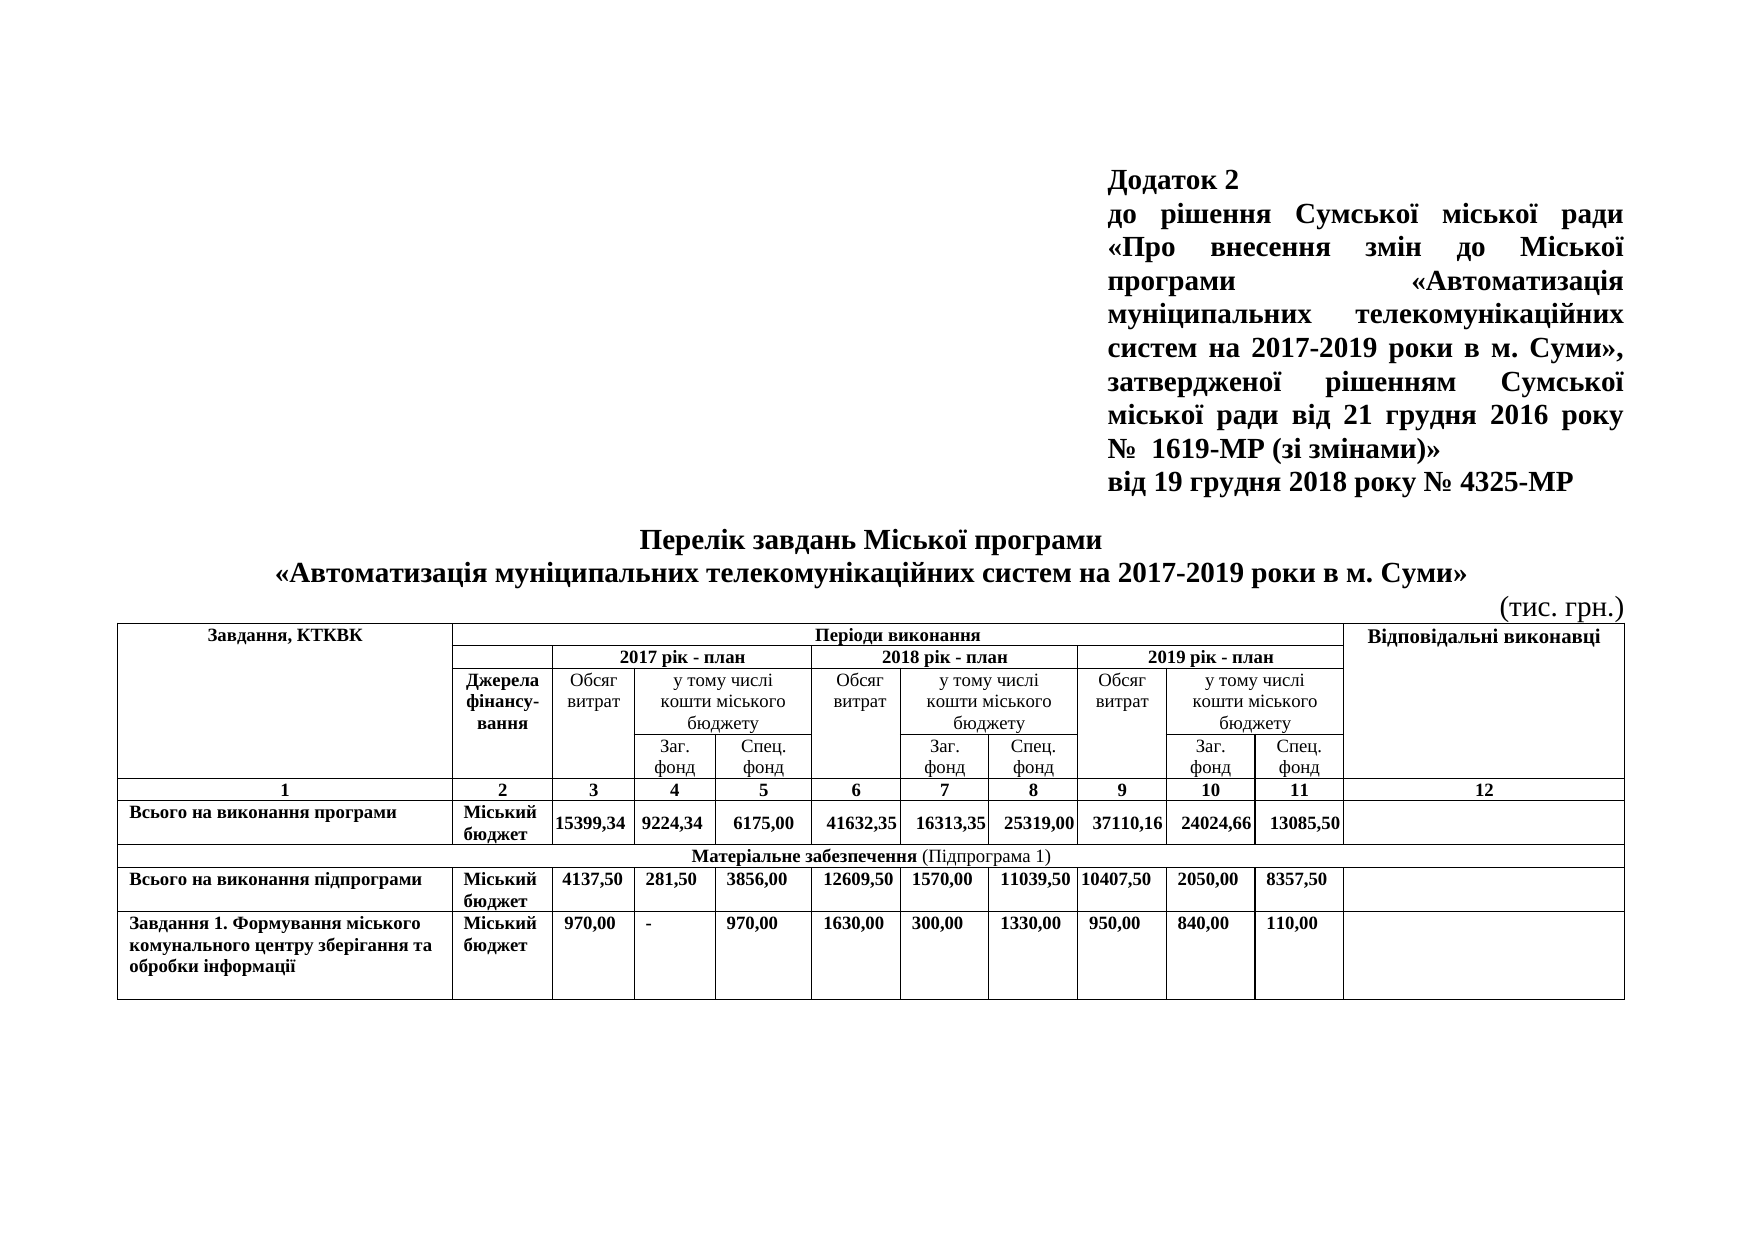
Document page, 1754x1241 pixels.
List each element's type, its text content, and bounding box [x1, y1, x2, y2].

table_cell 3856,00 [716, 868, 811, 911]
table_cell у тому числі кошти міського бюджету [901, 669, 1077, 733]
table_cell [1344, 912, 1624, 998]
table_cell 2018 рік - план [812, 646, 1077, 668]
table_cell 970,00 [553, 912, 634, 998]
table_cell 281,50 [635, 868, 715, 911]
table_cell Спец. фонд [1256, 735, 1343, 778]
text «Автоматизація муніципальних телекомунікаційних систем на 2017-2019 роки в м. Суми» [118, 555, 1624, 589]
table_cell 7 [901, 779, 988, 800]
subtitle до рішення Сумської міської ради «Про внесення змін до Міської програми «Автоматизація муніципальних телекомунікаційних систем на 2017-2019 роки в м. Суми», затвердженої рішенням Сумської міської ради від 21 грудня 2016 року № 1619-МР (зі змінами)» [1107, 196, 1624, 464]
table_cell 6 [812, 779, 900, 800]
table_cell 110,00 [1256, 912, 1343, 998]
table_cell Всього на виконання підпрограми [118, 868, 452, 911]
table_cell 13085,50 [1256, 801, 1343, 844]
table_cell 3 [553, 779, 634, 800]
table_cell Матеріальне забезпечення (Підпрограма 1) [118, 845, 1624, 867]
table_cell 1630,00 [812, 912, 900, 998]
table_cell Джерела фінансу-вання [453, 669, 552, 778]
table_cell 1 [118, 779, 452, 800]
table_cell 2 [453, 779, 552, 800]
table_header Періоди виконання [453, 624, 1343, 645]
table_cell 300,00 [901, 912, 988, 998]
table_cell [1344, 801, 1624, 844]
table_cell 24024,66 [1167, 801, 1254, 844]
table_cell 25319,00 [989, 801, 1077, 844]
table_cell 9 [1078, 779, 1166, 800]
table_header Завдання, КТКВК [118, 624, 452, 778]
table_cell Обсяг витрат [1078, 669, 1166, 778]
table_cell 9224,34 [635, 801, 715, 844]
text Перелік завдань Міської програми [118, 522, 1624, 555]
table_header Відповідальні виконавці [1344, 624, 1624, 778]
table_cell 2019 рік - план [1078, 646, 1343, 668]
table_cell 8357,50 [1256, 868, 1343, 911]
table_cell 5 [716, 779, 811, 800]
table_cell у тому числі кошти міського бюджету [635, 669, 811, 733]
table_cell [1344, 868, 1624, 911]
table_cell Всього на виконання програми [118, 801, 452, 844]
table_cell 10 [1167, 779, 1254, 800]
table_cell Спец. фонд [989, 735, 1077, 778]
table_cell 2017 рік - план [553, 646, 811, 668]
table_cell 37110,16 [1078, 801, 1166, 844]
table_cell 6175,00 [716, 801, 811, 844]
table_cell 1330,00 [989, 912, 1077, 998]
table_cell 970,00 [716, 912, 811, 998]
table_cell Заг. фонд [901, 735, 988, 778]
table_cell 11 [1256, 779, 1343, 800]
table_cell 8 [989, 779, 1077, 800]
table_cell 41632,35 [812, 801, 900, 844]
table_cell 4137,50 [553, 868, 634, 911]
table_cell 12 [1344, 779, 1624, 800]
table_cell 2050,00 [1167, 868, 1254, 911]
table_cell у тому числі кошти міського бюджету [1167, 669, 1343, 733]
subtitle від 19 грудня 2018 року № 4325-МР [1107, 464, 1624, 498]
text (тис. грн.) [118, 589, 1624, 622]
table_cell - [635, 912, 715, 998]
table_cell 840,00 [1167, 912, 1254, 998]
table_cell Обсяг витрат [812, 669, 900, 778]
table_cell 16313,35 [901, 801, 988, 844]
table_cell Міський бюджет [453, 912, 552, 998]
table_cell [453, 646, 552, 668]
table_cell 950,00 [1078, 912, 1166, 998]
table_cell Міський бюджет [453, 801, 552, 844]
table_cell Спец. фонд [716, 735, 811, 778]
table_cell 15399,34 [553, 801, 634, 844]
table_cell Заг. фонд [1167, 735, 1254, 778]
table_cell Заг. фонд [635, 735, 715, 778]
table_cell 12609,50 [812, 868, 900, 911]
table_cell 4 [635, 779, 715, 800]
table_cell 11039,50 [989, 868, 1077, 911]
table_cell Обсяг витрат [553, 669, 634, 778]
subtitle Додаток 2 [1107, 162, 1624, 196]
table_cell Міський бюджет [453, 868, 552, 911]
table_cell 10407,50 [1078, 868, 1166, 911]
table_cell 1570,00 [901, 868, 988, 911]
table_cell Завдання 1. Формування міського комунального центру зберігання та обробки інформації [118, 912, 452, 998]
